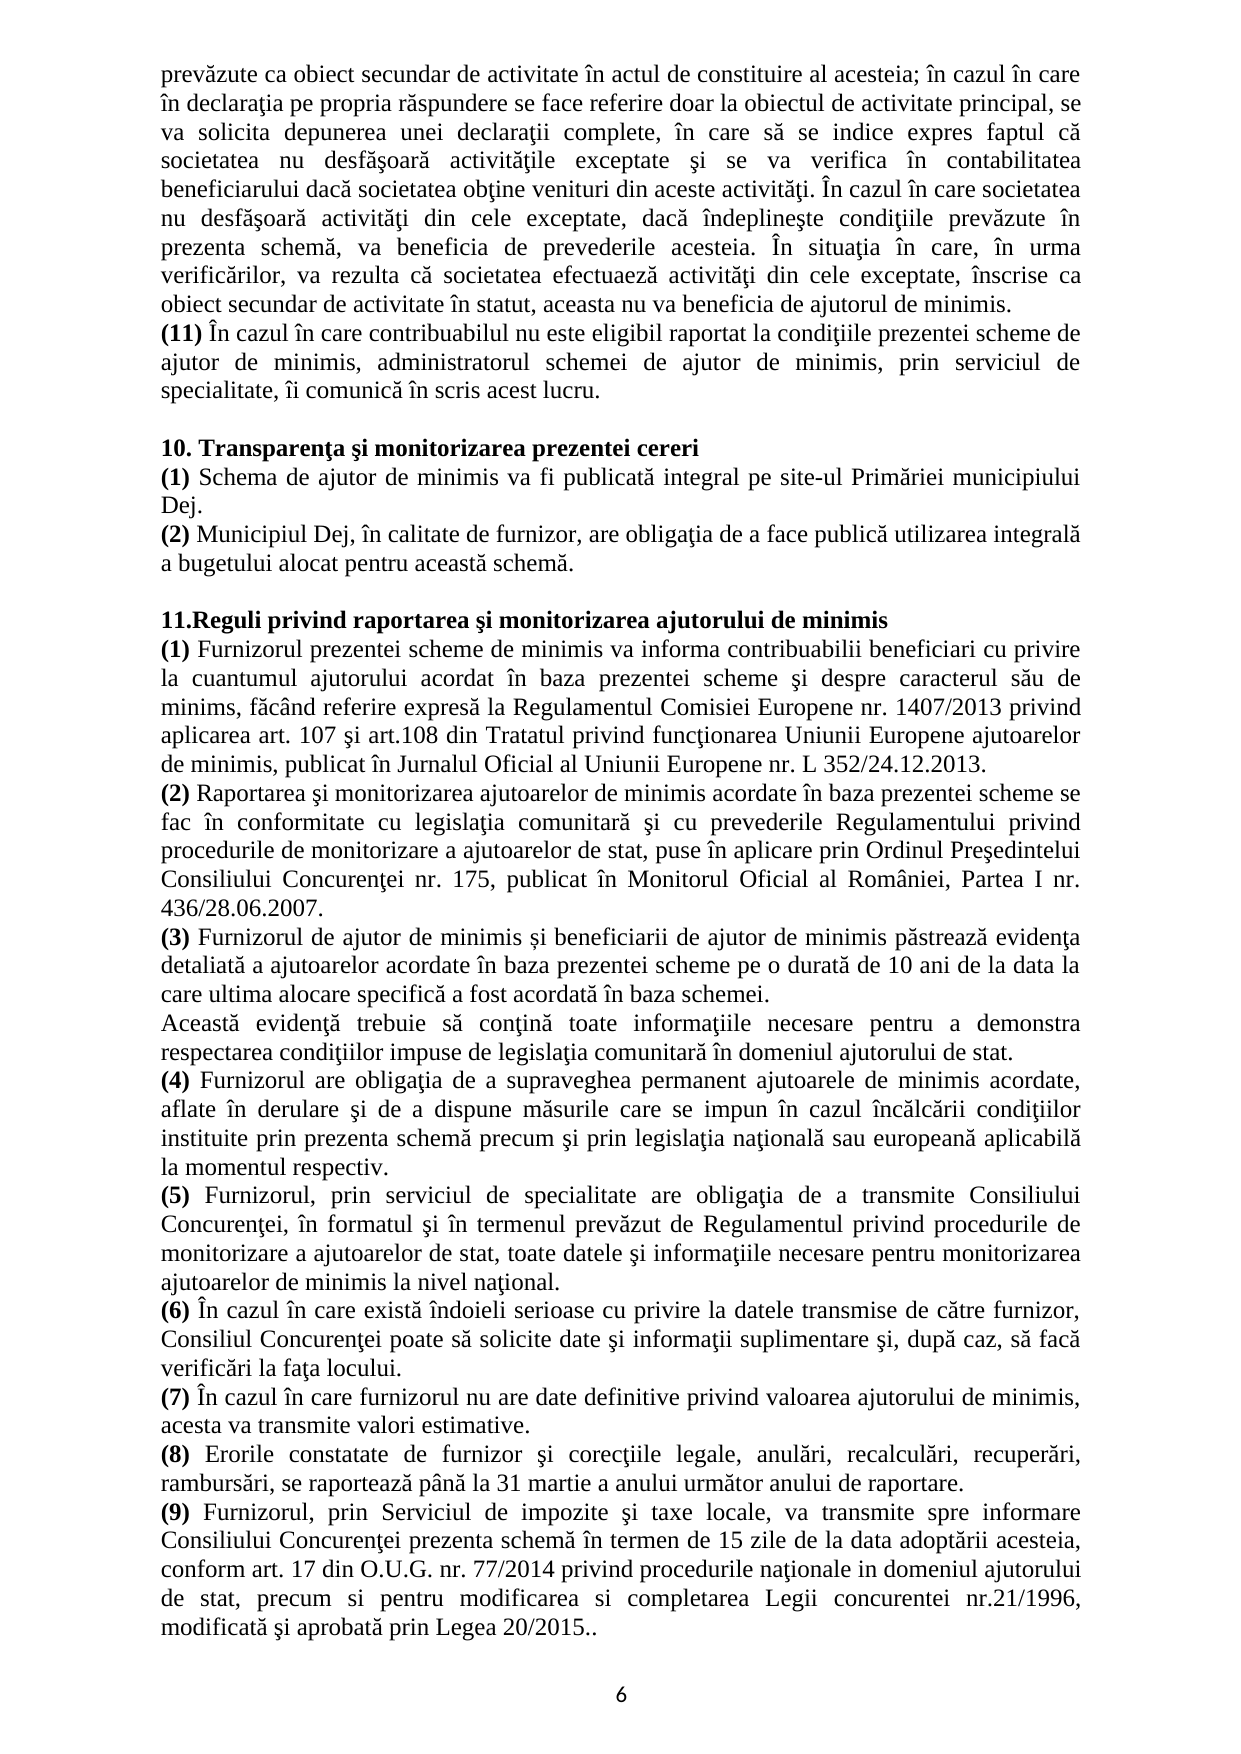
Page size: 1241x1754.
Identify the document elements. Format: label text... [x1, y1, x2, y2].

text (5) Furnizorul, prin serviciul de specialitate are obligaţia de a transmite Consiliului Concurenţei, în formatul şi în termenul prevăzut de Regulamentul privind procedurile de monitorizare a ajutoarelor de stat, toate datele şi informaţiile necesare pentru monitorizarea ajutoarelor de minimis la nivel naţional. [161, 1180, 1082, 1295]
text (1) Schema de ajutor de minimis va fi publicată integral pe site-ul Primăriei municipiului Dej. [161, 462, 1082, 519]
text Această evidenţă trebuie să conţină toate informaţiile necesare pentru a demonstra respectarea condiţiilor impuse de legislaţia comunitară în domeniul ajutorului de stat. [161, 1008, 1082, 1065]
text (9) Furnizorul, prin Serviciul de impozite şi taxe locale, va transmite spre informare Consiliului Concurenţei prezenta schemă în termen de 15 zile de la data adoptării acesteia, conform art. 17 din O.U.G. nr. 77/2014 privind procedurile naţionale in domeniul ajutorului de stat, precum si pentru modificarea si completarea Legii concurentei nr.21/1996, modificată şi aprobată prin Legea 20/2015.. [161, 1497, 1082, 1640]
text 11.Reguli privind raportarea şi monitorizarea ajutorului de minimis [161, 605, 1082, 634]
text (6) În cazul în care există îndoieli serioase cu privire la datele transmise de către furnizor, Consiliul Concurenţei poate să solicite date şi informaţii suplimentare şi, după caz, să facă verificări la faţa locului. [161, 1295, 1082, 1382]
text (11) În cazul în care contribuabilul nu este eligibil raportat la condiţiile prezentei scheme de ajutor de minimis, administratorul schemei de ajutor de minimis, prin serviciul de specialitate, îi comunică în scris acest lucru. [161, 318, 1082, 404]
text (2) Municipiul Dej, în calitate de furnizor, are obligaţia de a face publică utilizarea integrală a bugetului alocat pentru această schemă. [161, 519, 1082, 577]
text (3) Furnizorul de ajutor de minimis și beneficiarii de ajutor de minimis păstrează evidenţa detaliată a ajutoarelor acordate în baza prezentei scheme pe o durată de 10 ani de la data la care ultima alocare specifică a fost acordată în baza schemei. [161, 922, 1082, 1008]
text (8) Erorile constatate de furnizor şi corecţiile legale, anulări, recalculări, recuperări, rambursări, se raportează până la 31 martie a anului următor anului de raportare. [161, 1439, 1082, 1497]
text (4) Furnizorul are obligaţia de a supraveghea permanent ajutoarele de minimis acordate, aflate în derulare şi de a dispune măsurile care se impun în cazul încălcării condiţiilor instituite prin prezenta schemă precum şi prin legislaţia naţională sau europeană aplicabilă la momentul respectiv. [161, 1065, 1082, 1180]
text 10. Transparenţa şi monitorizarea prezentei cereri [161, 433, 1082, 462]
text (7) În cazul în care furnizorul nu are date definitive privind valoarea ajutorului de minimis, acesta va transmite valori estimative. [161, 1382, 1082, 1439]
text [161, 59, 1082, 318]
text (1) Furnizorul prezentei scheme de minimis va informa contribuabilii beneficiari cu privire la cuantumul ajutorului acordat în baza prezentei scheme şi despre caracterul său de minims, făcând referire expresă la Regulamentul Comisiei Europene nr. 1407/2013 privind aplicarea art. 107 şi art.108 din Tratatul privind funcţionarea Uniunii Europene ajutoarelor de minimis, publicat în Jurnalul Oficial al Uniunii Europene nr. L 352/24.12.2013. [161, 634, 1082, 778]
text (2) Raportarea şi monitorizarea ajutoarelor de minimis acordate în baza prezentei scheme se fac în conformitate cu legislaţia comunitară şi cu prevederile Regulamentului privind procedurile de monitorizare a ajutoarelor de stat, puse în aplicare prin Ordinul Preşedintelui Consiliului Concurenţei nr. 175, publicat în Monitorul Oficial al României, Partea I nr. 436/28.06.2007. [161, 778, 1082, 922]
